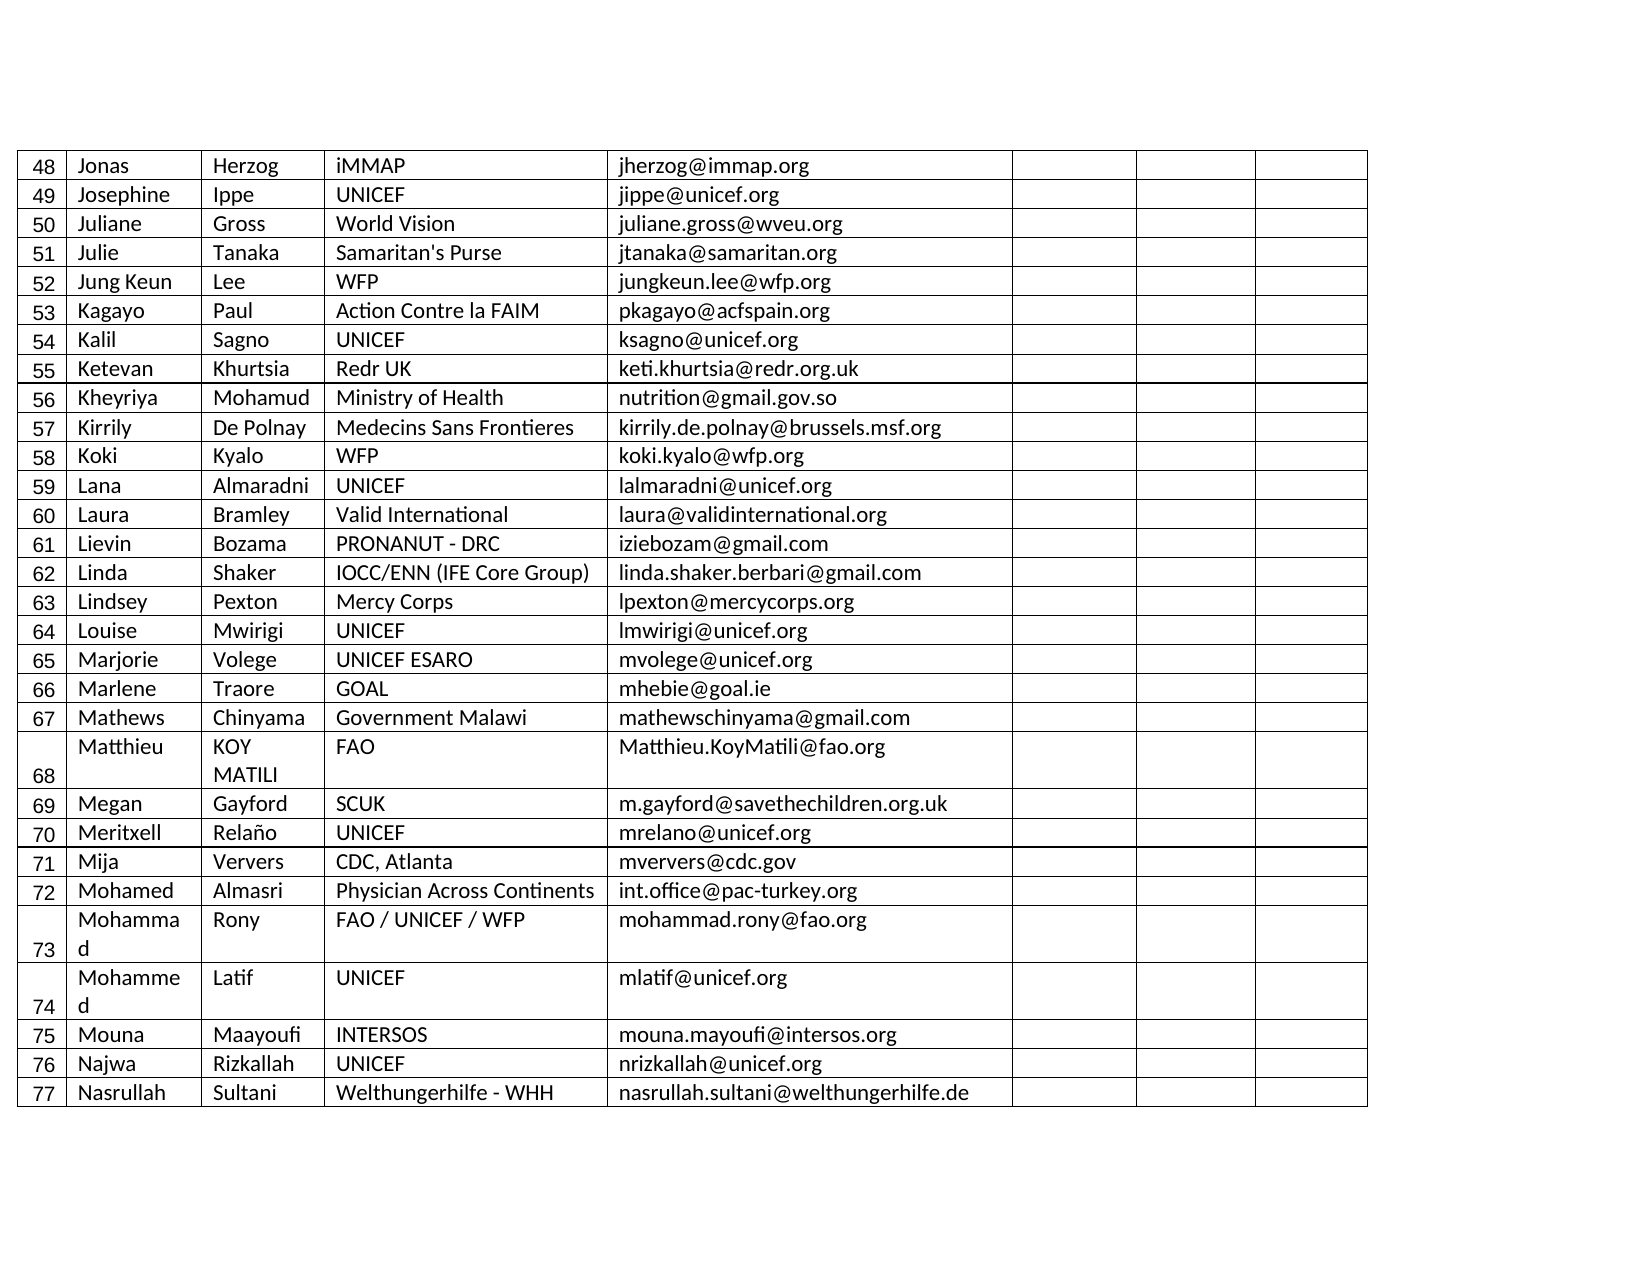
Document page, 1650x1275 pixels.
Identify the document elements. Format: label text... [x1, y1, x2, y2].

table_cell Chinyama [202, 703, 324, 731]
table_cell kirrily.de.polnay@brussels.msf.org [608, 413, 1012, 441]
table_cell [1137, 877, 1255, 904]
table_cell mververs@cdc.gov [608, 848, 1012, 876]
table_cell 54 [18, 325, 66, 353]
table_cell UNICEF [325, 471, 607, 499]
table_cell Josephine [67, 180, 201, 208]
table_cell Khurtsia [202, 355, 324, 382]
table_cell [1256, 529, 1367, 557]
table_cell 48 [18, 151, 66, 179]
table_cell Samaritan's Purse [325, 238, 607, 266]
table_cell [1137, 1078, 1255, 1106]
table_cell linda.shaker.berbari@gmail.com [608, 558, 1012, 586]
table_cell Juliane [67, 209, 201, 237]
table_cell laura@validinternational.org [608, 500, 1012, 528]
table_cell Meritxell [67, 819, 201, 846]
table_cell Jonas [67, 151, 201, 179]
table_cell Kagayo [67, 296, 201, 324]
table_cell [1137, 587, 1255, 615]
table_cell Marjorie [67, 645, 201, 673]
table_cell [1256, 296, 1367, 324]
table_cell Lievin [67, 529, 201, 557]
table_cell IOCC/ENN (IFE Core Group) [325, 558, 607, 586]
table_cell lalmaradni@unicef.org [608, 471, 1012, 499]
table_cell [1013, 296, 1136, 324]
table_cell 68 [18, 732, 66, 788]
table_cell 62 [18, 558, 66, 586]
table_cell World Vision [325, 209, 607, 237]
table_cell 70 [18, 819, 66, 846]
table_cell [1256, 558, 1367, 586]
table_cell Julie [67, 238, 201, 266]
table_cell [1256, 1078, 1367, 1106]
table_cell [1256, 616, 1367, 644]
table_cell jippe@unicef.org [608, 180, 1012, 208]
table_cell 55 [18, 355, 66, 382]
table_cell [1256, 819, 1367, 846]
table_cell 53 [18, 296, 66, 324]
table_cell WFP [325, 267, 607, 295]
table_cell Ververs [202, 848, 324, 876]
table_cell Bramley [202, 500, 324, 528]
table_cell [1256, 238, 1367, 266]
table_cell Traore [202, 674, 324, 702]
table_cell Gross [202, 209, 324, 237]
table_cell Lana [67, 471, 201, 499]
table_cell [1256, 877, 1367, 904]
table_cell Paul [202, 296, 324, 324]
table_cell [1013, 819, 1136, 846]
table_cell UNICEF [325, 963, 607, 1019]
table_cell Lee [202, 267, 324, 295]
table_cell Mwirigi [202, 616, 324, 644]
table_cell [1256, 442, 1367, 470]
table_cell [1137, 732, 1255, 788]
table_cell Laura [67, 500, 201, 528]
table_cell Louise [67, 616, 201, 644]
table_cell 61 [18, 529, 66, 557]
table_cell mathewschinyama@gmail.com [608, 703, 1012, 731]
table_cell 50 [18, 209, 66, 237]
table_cell UNICEF [325, 1049, 607, 1077]
table_cell [1256, 674, 1367, 702]
table_cell [1256, 1020, 1367, 1048]
table_cell Rizkallah [202, 1049, 324, 1077]
table_cell [1013, 732, 1136, 788]
table_cell koki.kyalo@wfp.org [608, 442, 1012, 470]
table_cell Rony [202, 906, 324, 962]
table_cell CDC, Atlanta [325, 848, 607, 876]
table_cell juliane.gross@wveu.org [608, 209, 1012, 237]
table_cell [1256, 209, 1367, 237]
table_cell 76 [18, 1049, 66, 1077]
table_cell 49 [18, 180, 66, 208]
table_cell KOY MATILI [202, 732, 324, 788]
table_cell [1137, 703, 1255, 731]
table_cell [1256, 413, 1367, 441]
table_cell [1137, 442, 1255, 470]
table_cell [1137, 180, 1255, 208]
table_cell mohammad.rony@fao.org [608, 906, 1012, 962]
table_cell Gayford [202, 789, 324, 817]
table_cell [1013, 906, 1136, 962]
table_cell Kirrily [67, 413, 201, 441]
table_cell [1137, 1049, 1255, 1077]
table_cell [1256, 906, 1367, 962]
table_cell 59 [18, 471, 66, 499]
table_cell ksagno@unicef.org [608, 325, 1012, 353]
table_cell [1137, 906, 1255, 962]
table_cell [1013, 384, 1136, 412]
table_cell [1013, 645, 1136, 673]
table_cell int.office@pac-turkey.org [608, 877, 1012, 904]
table_cell jtanaka@samaritan.org [608, 238, 1012, 266]
table_cell UNICEF [325, 180, 607, 208]
table_cell mhebie@goal.ie [608, 674, 1012, 702]
table_cell keti.khurtsia@redr.org.uk [608, 355, 1012, 382]
table_cell Nasrullah [67, 1078, 201, 1106]
table_cell [1013, 703, 1136, 731]
table_cell [1137, 267, 1255, 295]
table_cell [1013, 1049, 1136, 1077]
table_cell 72 [18, 877, 66, 904]
table_cell Linda [67, 558, 201, 586]
table_cell SCUK [325, 789, 607, 817]
table_cell 60 [18, 500, 66, 528]
table_cell Matthieu.KoyMatili@fao.org [608, 732, 1012, 788]
table_cell [1256, 384, 1367, 412]
table_cell [1137, 325, 1255, 353]
table_cell UNICEF [325, 616, 607, 644]
table_cell [1137, 645, 1255, 673]
table_cell nrizkallah@unicef.org [608, 1049, 1012, 1077]
table_cell Mohamed [67, 877, 201, 904]
table_cell [1013, 616, 1136, 644]
table_cell Ketevan [67, 355, 201, 382]
table_cell Latif [202, 963, 324, 1019]
table_cell Mouna [67, 1020, 201, 1048]
table_cell [1137, 238, 1255, 266]
table_cell Tanaka [202, 238, 324, 266]
table_cell UNICEF [325, 325, 607, 353]
table_cell mlatif@unicef.org [608, 963, 1012, 1019]
table_cell 52 [18, 267, 66, 295]
table_cell Koki [67, 442, 201, 470]
table_cell [1256, 645, 1367, 673]
table_cell WFP [325, 442, 607, 470]
table_cell 74 [18, 963, 66, 1019]
table_cell [1013, 1020, 1136, 1048]
table_cell iMMAP [325, 151, 607, 179]
table_cell [1013, 413, 1136, 441]
table_cell 63 [18, 587, 66, 615]
table_cell GOAL [325, 674, 607, 702]
table_cell [1013, 151, 1136, 179]
table_cell [1256, 703, 1367, 731]
table_cell Kalil [67, 325, 201, 353]
table_cell [1256, 789, 1367, 817]
table_cell 58 [18, 442, 66, 470]
table_cell [1013, 325, 1136, 353]
table_cell [1137, 413, 1255, 441]
table_cell [1137, 963, 1255, 1019]
table_cell FAO / UNICEF / WFP [325, 906, 607, 962]
table_cell [1013, 558, 1136, 586]
table_cell Kheyriya [67, 384, 201, 412]
table_cell [1013, 877, 1136, 904]
table_cell Almaradni [202, 471, 324, 499]
table_cell Sultani [202, 1078, 324, 1106]
table_cell [1137, 296, 1255, 324]
table_cell [1013, 267, 1136, 295]
table_cell [1137, 471, 1255, 499]
table_cell Mohammed [67, 963, 201, 1019]
table_cell [1013, 963, 1136, 1019]
table_cell [1256, 848, 1367, 876]
table_cell Ministry of Health [325, 384, 607, 412]
table_cell Herzog [202, 151, 324, 179]
table_cell [1137, 616, 1255, 644]
table_cell 77 [18, 1078, 66, 1106]
table_cell [1013, 355, 1136, 382]
table_cell [1137, 1020, 1255, 1048]
table_cell Maayoufi [202, 1020, 324, 1048]
table_cell [1256, 732, 1367, 788]
table_cell [1256, 151, 1367, 179]
table_cell [1137, 848, 1255, 876]
table_cell 67 [18, 703, 66, 731]
table_cell 69 [18, 789, 66, 817]
table_cell Najwa [67, 1049, 201, 1077]
table_cell [1256, 587, 1367, 615]
table_cell Redr UK [325, 355, 607, 382]
table_cell Megan [67, 789, 201, 817]
table_cell 57 [18, 413, 66, 441]
table_cell Mija [67, 848, 201, 876]
table_cell De Polnay [202, 413, 324, 441]
table_cell mvolege@unicef.org [608, 645, 1012, 673]
table_cell Sagno [202, 325, 324, 353]
table_cell [1013, 180, 1136, 208]
table_cell [1256, 180, 1367, 208]
table_cell [1013, 529, 1136, 557]
table_cell [1013, 500, 1136, 528]
table_cell [1013, 587, 1136, 615]
table_cell Physician Across Continents [325, 877, 607, 904]
table_cell nasrullah.sultani@welthungerhilfe.de [608, 1078, 1012, 1106]
table_cell [1137, 500, 1255, 528]
table_cell [1256, 471, 1367, 499]
table_cell Lindsey [67, 587, 201, 615]
table_cell Almasri [202, 877, 324, 904]
table_cell [1013, 1078, 1136, 1106]
table_cell PRONANUT - DRC [325, 529, 607, 557]
table_cell [1137, 789, 1255, 817]
table_cell m.gayford@savethechildren.org.uk [608, 789, 1012, 817]
table_cell [1256, 1049, 1367, 1077]
table_cell nutrition@gmail.gov.so [608, 384, 1012, 412]
table_cell [1256, 325, 1367, 353]
table_cell Mohamud [202, 384, 324, 412]
table_cell [1013, 848, 1136, 876]
table_cell Bozama [202, 529, 324, 557]
table_cell UNICEF ESARO [325, 645, 607, 673]
table_cell jungkeun.lee@wfp.org [608, 267, 1012, 295]
table_cell jherzog@immap.org [608, 151, 1012, 179]
table_cell [1137, 384, 1255, 412]
table_cell 51 [18, 238, 66, 266]
table_cell lpexton@mercycorps.org [608, 587, 1012, 615]
table_cell mrelano@unicef.org [608, 819, 1012, 846]
table_cell 66 [18, 674, 66, 702]
table_cell lmwirigi@unicef.org [608, 616, 1012, 644]
table_cell 71 [18, 848, 66, 876]
table_cell mouna.mayoufi@intersos.org [608, 1020, 1012, 1048]
table_cell [1137, 355, 1255, 382]
table_cell Mohammad [67, 906, 201, 962]
table_cell [1013, 209, 1136, 237]
table_cell [1013, 442, 1136, 470]
table_cell 73 [18, 906, 66, 962]
table_cell INTERSOS [325, 1020, 607, 1048]
table_cell Marlene [67, 674, 201, 702]
table_cell Pexton [202, 587, 324, 615]
table_cell [1137, 558, 1255, 586]
table_cell [1137, 819, 1255, 846]
table_cell Relaño [202, 819, 324, 846]
table_cell Jung Keun [67, 267, 201, 295]
table_cell Mathews [67, 703, 201, 731]
table_cell [1137, 209, 1255, 237]
table_cell UNICEF [325, 819, 607, 846]
table_cell Valid International [325, 500, 607, 528]
table_cell Welthungerhilfe - WHH [325, 1078, 607, 1106]
table_cell Medecins Sans Frontieres [325, 413, 607, 441]
table_cell [1137, 529, 1255, 557]
table_cell Mercy Corps [325, 587, 607, 615]
table_cell 64 [18, 616, 66, 644]
table_cell Matthieu [67, 732, 201, 788]
table_cell 75 [18, 1020, 66, 1048]
table_cell iziebozam@gmail.com [608, 529, 1012, 557]
table_cell Volege [202, 645, 324, 673]
table_cell [1256, 267, 1367, 295]
table_cell Action Contre la FAIM [325, 296, 607, 324]
table_cell [1256, 355, 1367, 382]
table_cell FAO [325, 732, 607, 788]
table_cell [1137, 674, 1255, 702]
table_cell pkagayo@acfspain.org [608, 296, 1012, 324]
table_cell [1013, 238, 1136, 266]
table_cell [1013, 674, 1136, 702]
table_cell Ippe [202, 180, 324, 208]
table_cell [1013, 471, 1136, 499]
table_cell 65 [18, 645, 66, 673]
table_cell [1256, 500, 1367, 528]
table_cell 56 [18, 384, 66, 412]
table_cell [1256, 963, 1367, 1019]
table_cell [1137, 151, 1255, 179]
table_cell Kyalo [202, 442, 324, 470]
table_cell Shaker [202, 558, 324, 586]
table_cell [1013, 789, 1136, 817]
table_cell Government Malawi [325, 703, 607, 731]
